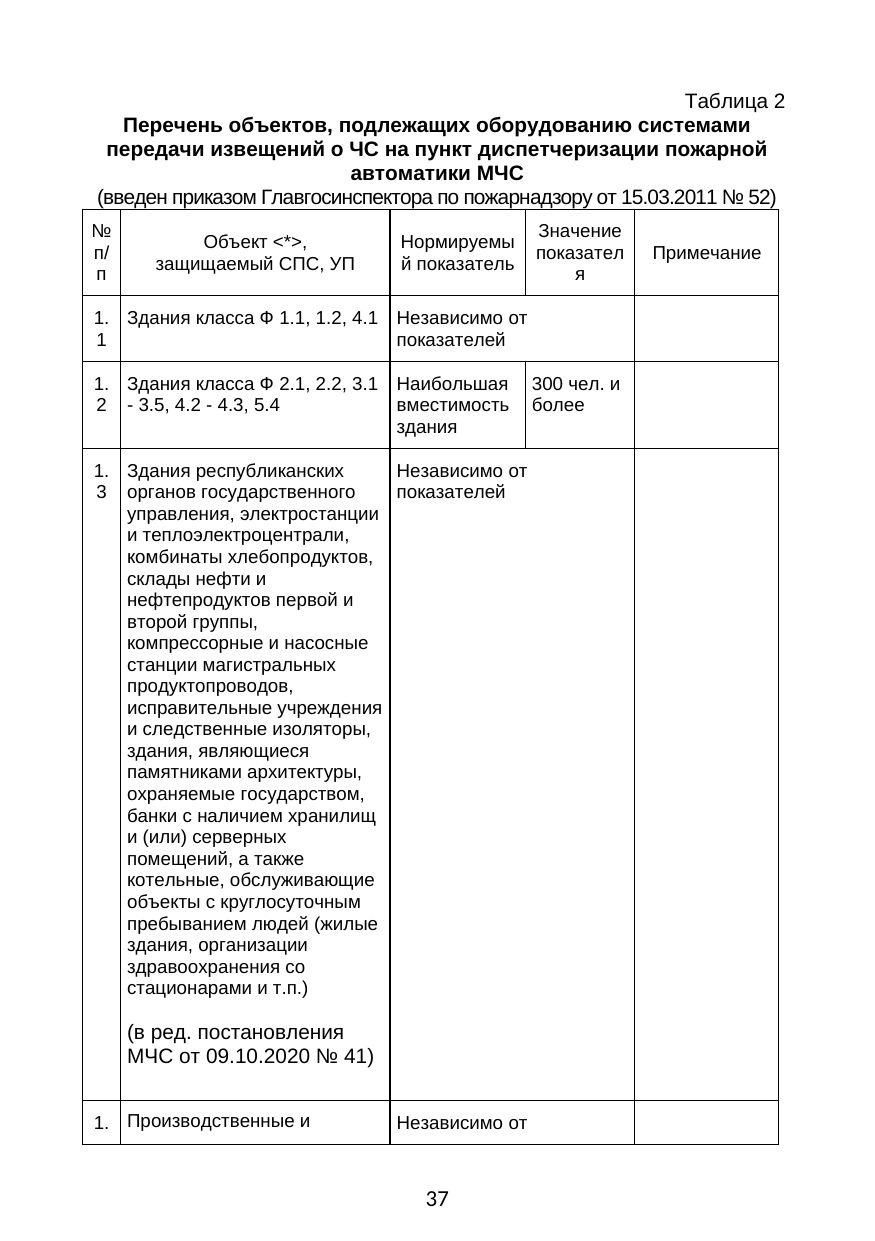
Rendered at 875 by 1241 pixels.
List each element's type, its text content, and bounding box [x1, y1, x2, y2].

table_cell [635, 449, 778, 1100]
table_header Нормируемый показатель [391, 210, 525, 295]
table_header Примечание [635, 210, 778, 295]
table_cell 1.4 [83, 1101, 120, 1144]
table_cell [635, 296, 778, 361]
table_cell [121, 1101, 389, 1144]
table_cell Здания класса Ф 2.1, 2.2, 3.1 - 3.5, 4.2 - 4.3, 5.4 [121, 362, 389, 448]
table_cell Независимо от показателей [391, 449, 634, 1100]
text Перечень объектов, подлежащих оборудованию системами передачи извещений о ЧС на пункт диспетчеризации пожарной автоматики МЧС [89, 113, 785, 184]
table_cell Здания республиканских органов государственного управления, электростанции и теплоэлектроцентрали, комбинаты хлебопродуктов, склады нефти и нефтепродуктов первой и второй группы, компрессорные и насосные станции магистральных продуктопроводов, исправительные учреждения и следственные изоляторы, здания, являющиеся памятниками архитектуры, охраняемые государством, банки с наличием хранилищ и (или) серверных помещений, а также котельные, обслуживающие объекты с круглосуточным пребыванием людей (жилые здания, организации здравоохранения со стационарами и т.п.) (в ред. постановления МЧС от 09.10.2020 № 41) [121, 449, 389, 1100]
text (введен приказом Главгосинспектора по пожарнадзору от 15.03.2011 № 52) [89, 184, 785, 208]
table_cell 1.1 [83, 296, 120, 361]
table_cell 300 чел. и более [526, 362, 634, 448]
table_cell 1.3 [83, 449, 120, 1100]
table_header Объект <*>, защищаемый СПС, УП [121, 210, 389, 295]
table_header Значение показателя [526, 210, 634, 295]
table_cell [635, 1101, 778, 1144]
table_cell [391, 1101, 634, 1144]
table_cell 1.2 [83, 362, 120, 448]
table_cell Здания класса Ф 1.1, 1.2, 4.1 [121, 296, 389, 361]
table_header № п/п [83, 210, 120, 295]
table_cell Наибольшая вместимость здания [391, 362, 525, 448]
table_cell Независимо от показателей [391, 296, 634, 361]
table_cell [635, 362, 778, 448]
text Таблица 2 [89, 89, 785, 113]
